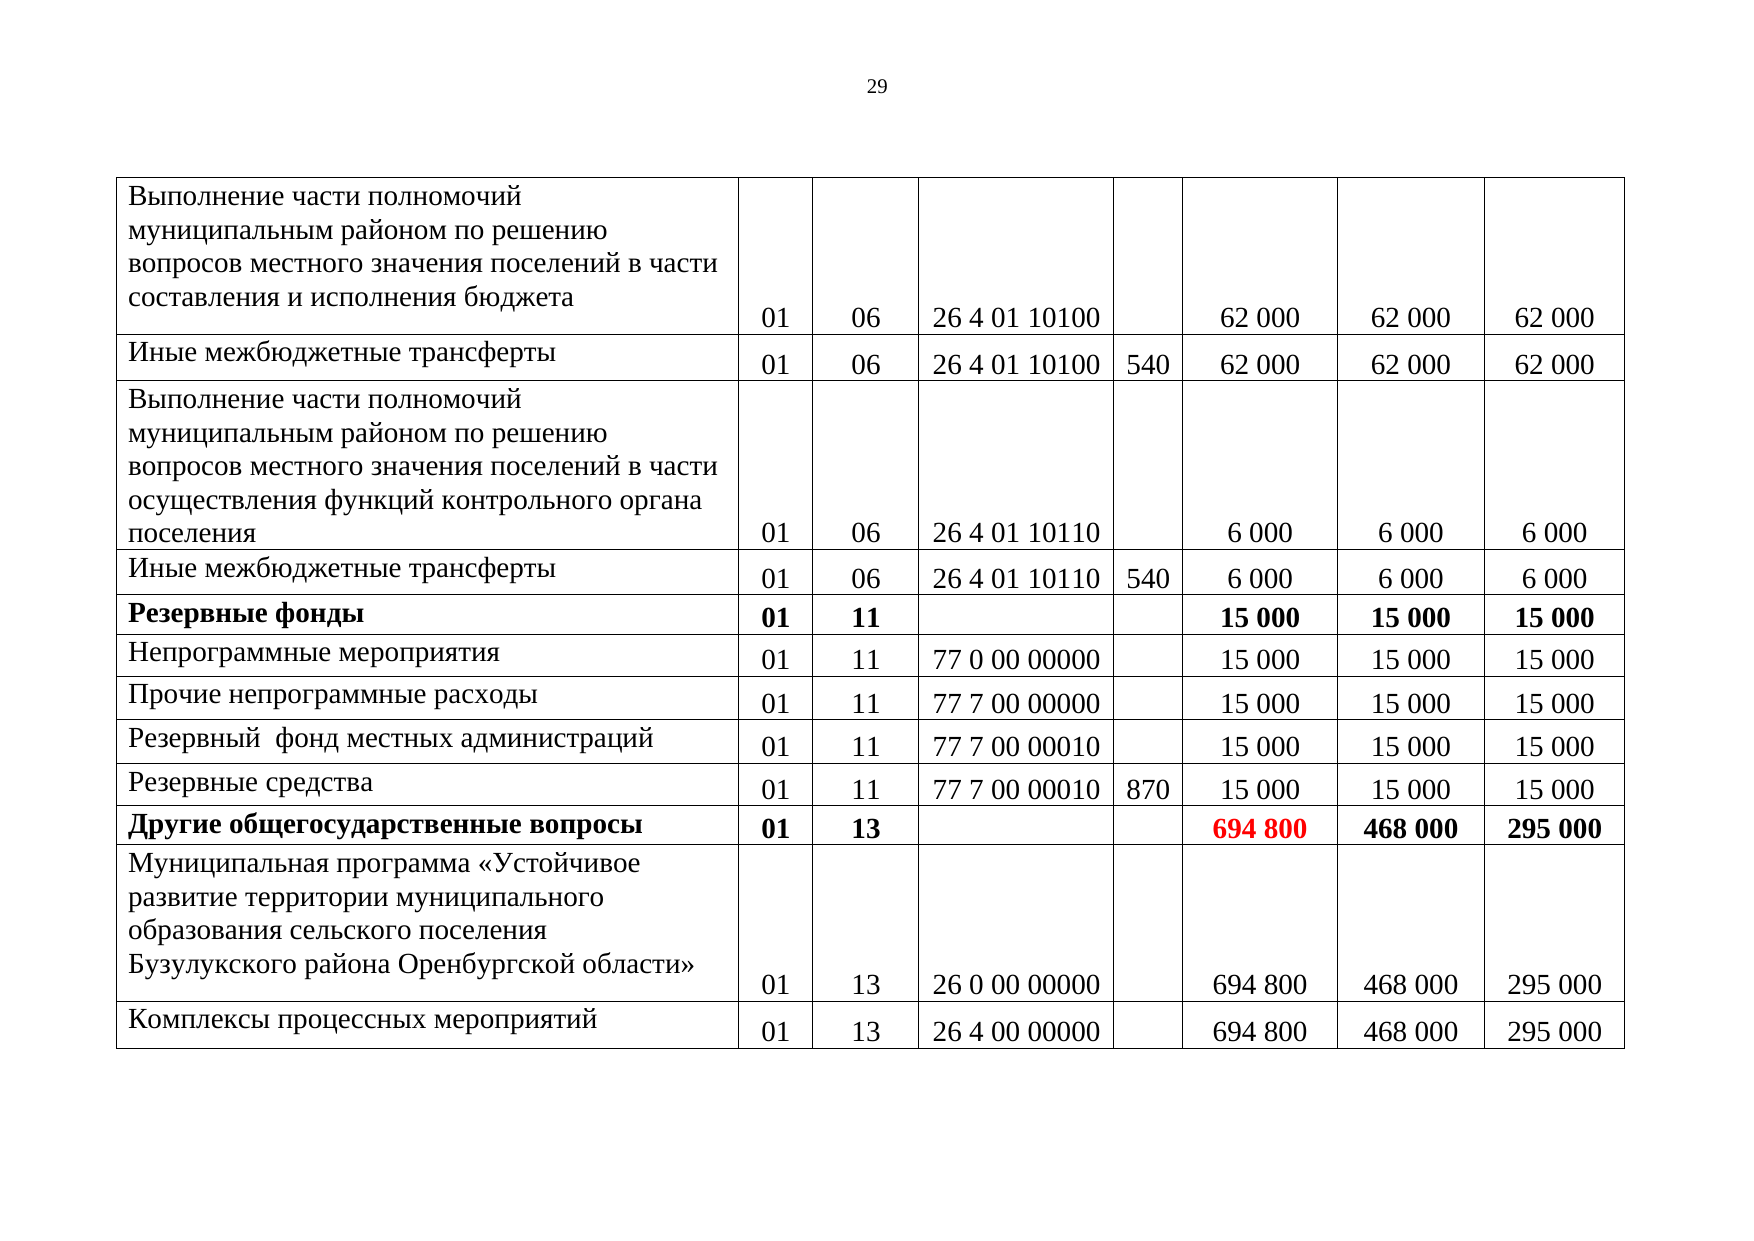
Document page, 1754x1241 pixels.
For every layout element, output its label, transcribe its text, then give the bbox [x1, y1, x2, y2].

table_cell 295 000 [1485, 1002, 1624, 1047]
table_cell 540 [1114, 335, 1182, 380]
table_cell 295 000 [1485, 845, 1624, 1001]
table_cell [919, 595, 1113, 633]
table_cell 6 000 [1338, 381, 1484, 549]
table_cell 01 [739, 635, 812, 676]
table_cell 694 800 [1183, 845, 1337, 1001]
table_cell 15 000 [1338, 635, 1484, 676]
table_cell [919, 806, 1113, 844]
table_cell Другие общегосударственные вопросы [117, 806, 738, 844]
table_cell 694 800 [1183, 806, 1337, 844]
table_cell [1114, 845, 1182, 1001]
table_cell Непрограммные мероприятия [117, 635, 738, 676]
table_cell Комплексы процессных мероприятий [117, 1002, 738, 1047]
table_cell [1114, 720, 1182, 763]
table_cell 870 [1114, 764, 1182, 805]
table_cell 77 0 00 00000 [919, 635, 1113, 676]
table_cell 15 000 [1183, 595, 1337, 633]
table_cell Выполнение части полномочий муниципальным районом по решению вопросов местного значения поселений в части осуществления функций контрольного органа поселения [117, 381, 738, 549]
table_cell 01 [739, 845, 812, 1001]
table_cell [1114, 677, 1182, 719]
table_cell 62 000 [1183, 335, 1337, 380]
table_cell [1114, 1002, 1182, 1047]
table_cell Иные межбюджетные трансферты [117, 335, 738, 380]
table_cell 15 000 [1183, 764, 1337, 805]
table_cell [1114, 595, 1182, 633]
table_cell 26 4 01 10110 [919, 381, 1113, 549]
table_cell [1114, 178, 1182, 333]
table_cell 01 [739, 720, 812, 763]
table_cell 01 [739, 677, 812, 719]
table_cell 26 4 01 10100 [919, 335, 1113, 380]
table_cell 694 800 [1183, 1002, 1337, 1047]
table_cell 15 000 [1338, 764, 1484, 805]
table_cell 15 000 [1485, 595, 1624, 633]
table_cell 11 [813, 595, 918, 633]
table_cell 01 [739, 550, 812, 594]
table_cell 6 000 [1183, 381, 1337, 549]
table_cell 11 [813, 635, 918, 676]
table_cell 11 [813, 764, 918, 805]
table_cell 468 000 [1338, 1002, 1484, 1047]
table_cell 295 000 [1485, 806, 1624, 844]
table_cell 62 000 [1485, 335, 1624, 380]
table_cell 15 000 [1183, 677, 1337, 719]
table_cell [1114, 635, 1182, 676]
table_cell 06 [813, 335, 918, 380]
table_cell 6 000 [1485, 381, 1624, 549]
table_cell 13 [813, 806, 918, 844]
table_cell Выполнение части полномочий муниципальным районом по решению вопросов местного значения поселений в части составления и исполнения бюджета [117, 178, 738, 333]
table_cell 15 000 [1183, 635, 1337, 676]
table_cell 15 000 [1485, 635, 1624, 676]
table_cell [1114, 381, 1182, 549]
table_cell 77 7 00 00000 [919, 677, 1113, 719]
table_cell Иные межбюджетные трансферты [117, 550, 738, 594]
table_cell 62 000 [1485, 178, 1624, 333]
table_cell 01 [739, 595, 812, 633]
table_cell 468 000 [1338, 806, 1484, 844]
table_cell Резервный фонд местных администраций [117, 720, 738, 763]
table_cell Прочие непрограммные расходы [117, 677, 738, 719]
table_cell 01 [739, 1002, 812, 1047]
table_cell [1114, 806, 1182, 844]
table_cell 15 000 [1485, 764, 1624, 805]
table_cell 62 000 [1338, 335, 1484, 380]
table_cell 77 7 00 00010 [919, 720, 1113, 763]
table_cell 01 [739, 764, 812, 805]
table_cell 06 [813, 381, 918, 549]
table_cell 15 000 [1338, 595, 1484, 633]
table_cell Муниципальная программа «Устойчивое развитие территории муниципального образования сельского поселения Бузулукского района Оренбургской области» [117, 845, 738, 1001]
table_cell 11 [813, 677, 918, 719]
table_cell Резервные средства [117, 764, 738, 805]
table_cell 6 000 [1485, 550, 1624, 594]
table_cell 15 000 [1485, 720, 1624, 763]
table_cell 62 000 [1183, 178, 1337, 333]
table_cell 01 [739, 335, 812, 380]
table_cell 6 000 [1183, 550, 1337, 594]
table_cell 468 000 [1338, 845, 1484, 1001]
table_cell 26 4 01 10110 [919, 550, 1113, 594]
table_cell 15 000 [1338, 720, 1484, 763]
table_cell 15 000 [1485, 677, 1624, 719]
table_cell 26 4 00 00000 [919, 1002, 1113, 1047]
table_cell 15 000 [1338, 677, 1484, 719]
table_cell 06 [813, 178, 918, 333]
table_cell 01 [739, 178, 812, 333]
table_cell 01 [739, 381, 812, 549]
table_cell 6 000 [1338, 550, 1484, 594]
table_cell 15 000 [1183, 720, 1337, 763]
table_cell 62 000 [1338, 178, 1484, 333]
table_cell 26 4 01 10100 [919, 178, 1113, 333]
table_cell 77 7 00 00010 [919, 764, 1113, 805]
table_cell Резервные фонды [117, 595, 738, 633]
table_cell 540 [1114, 550, 1182, 594]
table_cell 01 [739, 806, 812, 844]
table_cell 26 0 00 00000 [919, 845, 1113, 1001]
table_cell 06 [813, 550, 918, 594]
table_cell 13 [813, 1002, 918, 1047]
table_cell 11 [813, 720, 918, 763]
table_cell 13 [813, 845, 918, 1001]
